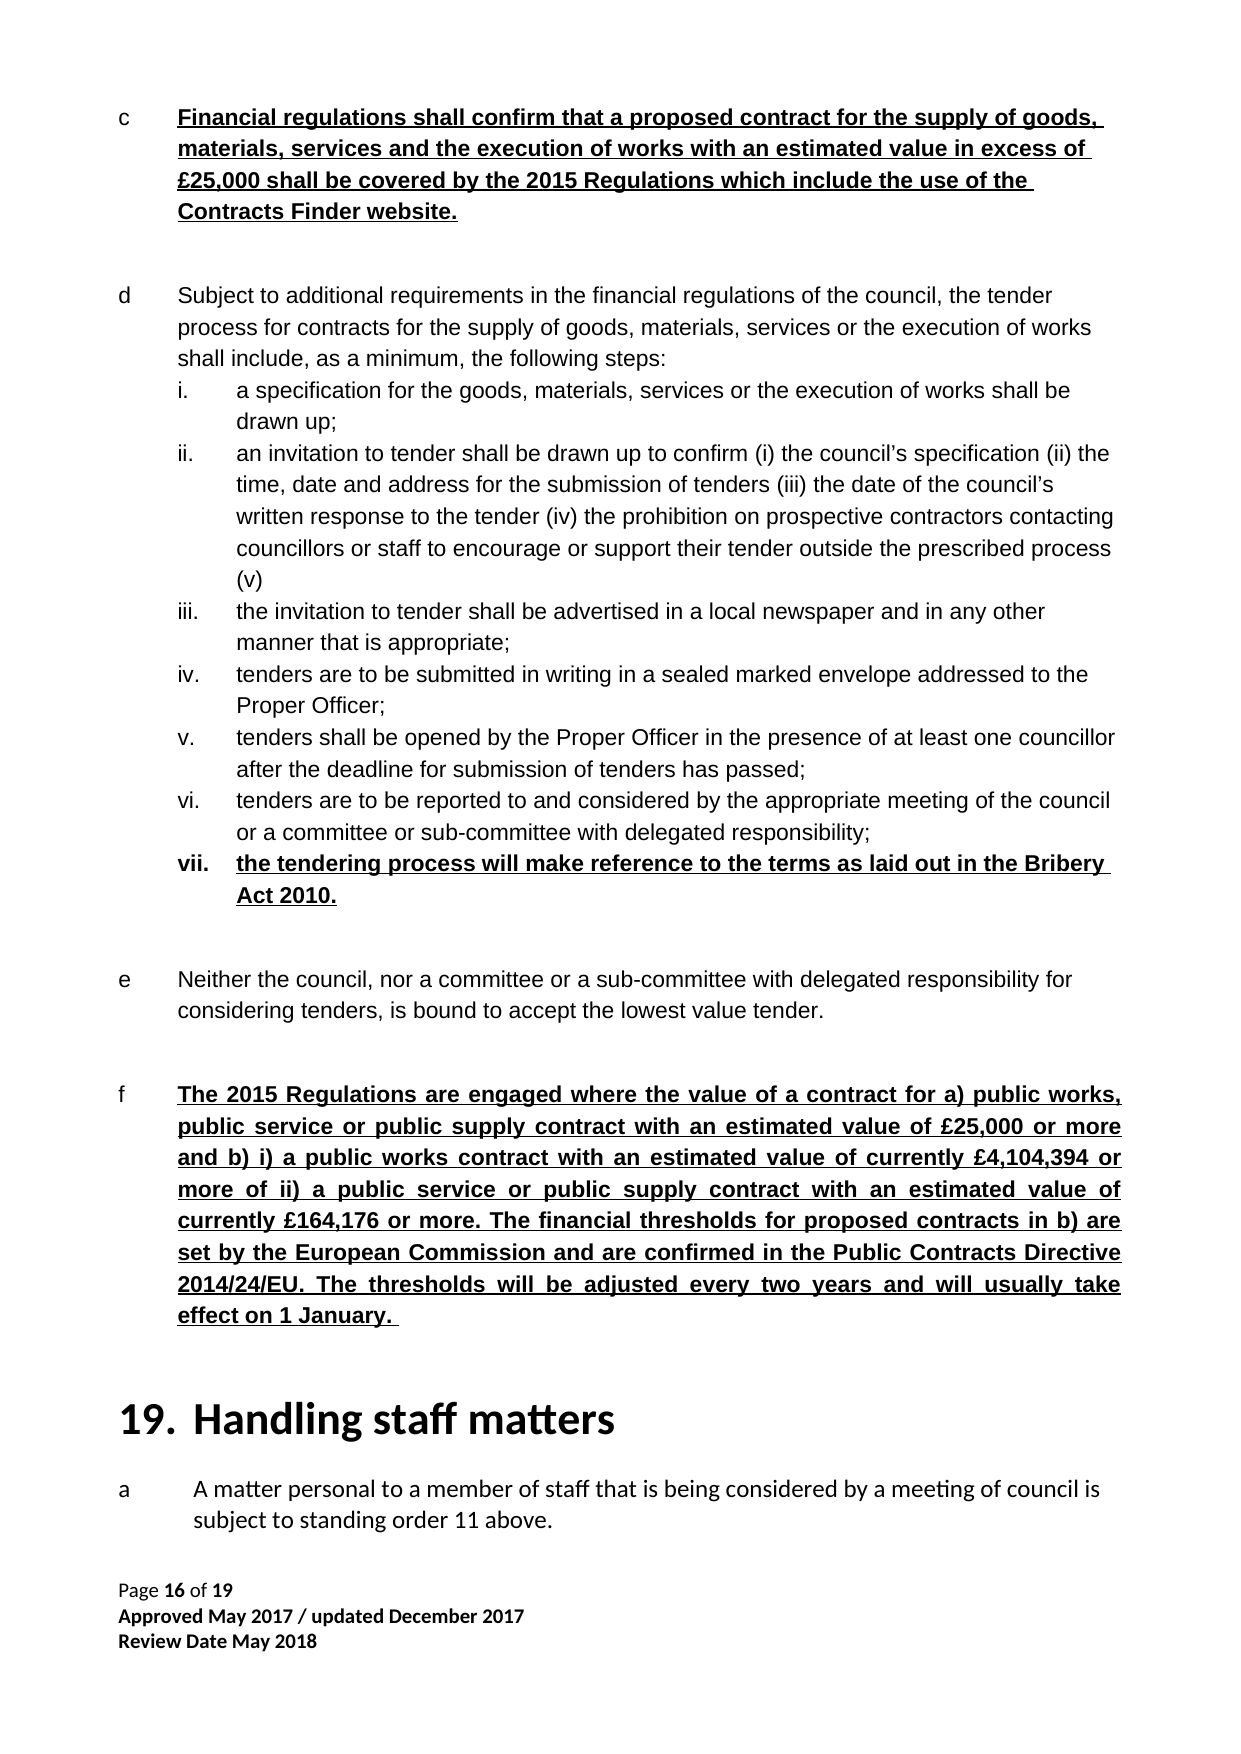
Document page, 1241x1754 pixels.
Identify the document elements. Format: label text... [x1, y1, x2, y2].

list tenders are to be submitted in writing in a sealed marked envelope addressed to the Proper Officer; [177, 661, 1122, 719]
list tenders shall be opened by the Proper Officer in the presence of at least one councillor after the deadline for submission of tenders has passed; [177, 724, 1122, 782]
text a A matter personal to a member of staff that is being considered by a meeting of council is subject to standing order 11 above. [118, 1474, 1122, 1535]
list tenders are to be reported to and considered by the appropriate meeting of the council or a committee or sub-committee with delegated responsibility; [177, 787, 1122, 845]
list Subject to additional requirements in the financial regulations of the council, the tender process for contracts for the supply of goods, materials, services or the execution of works shall include, as a minimum, the following steps: [118, 282, 1122, 372]
text 19. Handling staff matters [118, 1390, 1122, 1446]
list a specification for the goods, materials, services or the execution of works shall be drawn up; [177, 377, 1122, 435]
list Neither the council, nor a committee or a sub-committee with delegated responsibility for considering tenders, is bound to accept the lowest value tender. [118, 966, 1122, 1024]
list the invitation to tender shall be advertised in a local newspaper and in any other manner that is appropriate; [177, 598, 1122, 656]
list an invitation to tender shall be drawn up to confirm (i) the council’s specification (ii) the time, date and address for the submission of tenders (iii) the date of the council’s written response to the tender (iv) the prohibition on prospective contractors contacting councillors or staff to encourage or support their tender outside the prescribed process (v) [177, 440, 1122, 592]
list Financial regulations shall confirm that a proposed contract for the supply of goods, materials, services and the execution of works with an estimated value in excess of £25,000 shall be covered by the 2015 Regulations which include the use of the Contracts Finder website. [118, 103, 1122, 224]
list the tendering process will make reference to the terms as laid out in the Bribery Act 2010. [177, 850, 1122, 908]
list The 2015 Regulations are engaged where the value of a contract for a) public works, public service or public supply contract with an estimated value of £25,000 or more and b) i) a public works contract with an estimated value of currently £4,104,394 or more of ii) a public service or public supply contract with an estimated value of currently £164,176 or more. The financial thresholds for proposed contracts in b) are set by the European Commission and are confirmed in the Public Contracts Directive 2014/24/EU. The thresholds will be adjusted every two years and will usually take effect on 1 January. [118, 1081, 1122, 1328]
